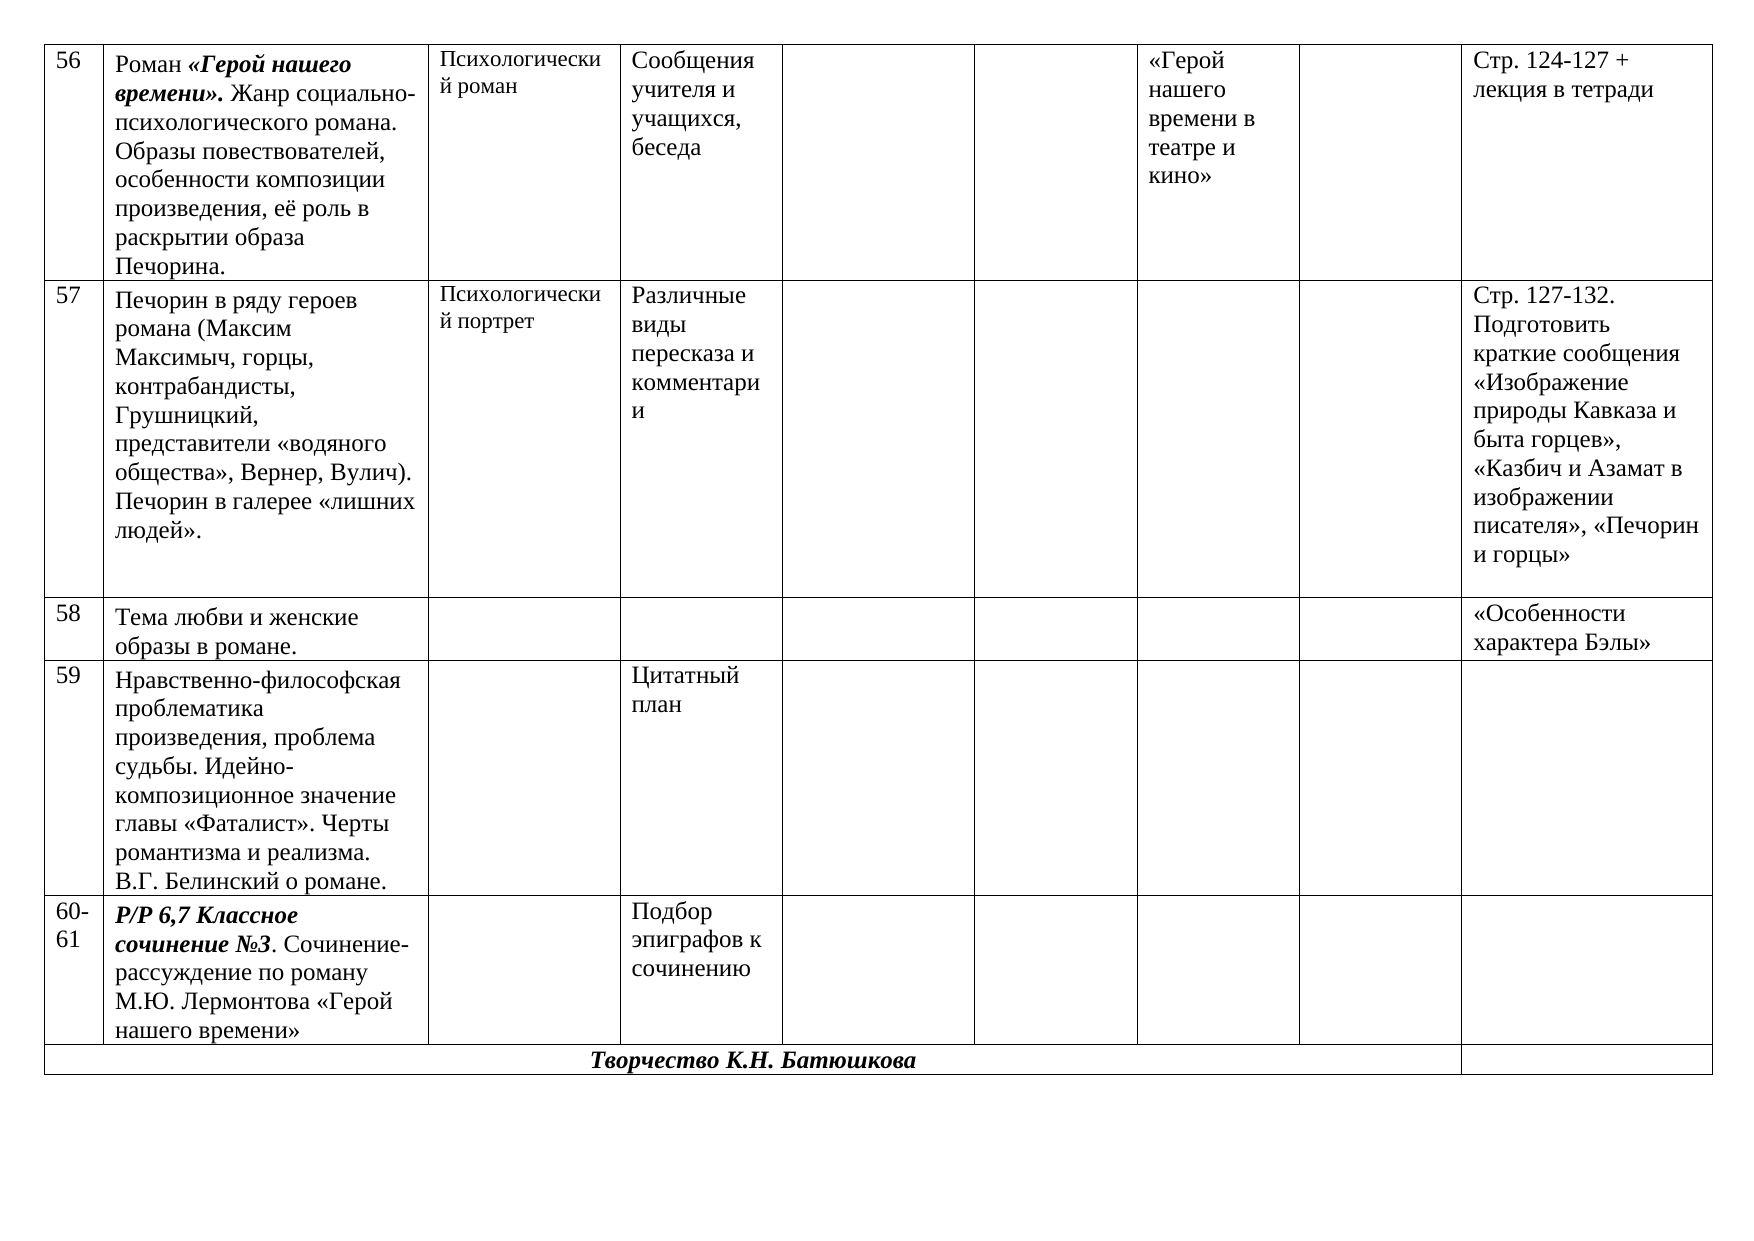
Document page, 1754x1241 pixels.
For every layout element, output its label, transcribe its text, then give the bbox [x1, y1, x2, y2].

table_cell Психологический портрет [429, 281, 620, 597]
table_cell [1138, 896, 1299, 1044]
table_cell Стр. 127-132. Подготовить краткие сообщения «Изображение природы Кавказа и быта горцев», «Казбич и Азамат в изображении писателя», «Печорин и горцы» [1462, 281, 1712, 597]
table_cell Нравственно-философская проблематика произведения, проблема судьбы. Идейно-композиционное значение главы «Фаталист». Черты романтизма и реализма. В.Г. Белинский о романе. [104, 661, 428, 895]
table_cell [783, 281, 974, 597]
table_cell [1138, 281, 1299, 597]
table_cell [975, 598, 1137, 659]
table_cell 56 [45, 45, 103, 279]
table_cell [783, 45, 974, 279]
table_cell Творчество К.Н. Батюшкова [45, 1045, 1461, 1073]
table_cell [1138, 661, 1299, 895]
table_cell Цитатный план [621, 661, 782, 895]
table_cell [1462, 896, 1712, 1044]
table_cell [621, 598, 782, 659]
table_cell [975, 45, 1137, 279]
table_cell [1462, 661, 1712, 895]
table_cell Стр. 124-127 + лекция в тетради [1462, 45, 1712, 279]
table_cell Психологический роман [429, 45, 620, 279]
table_cell Р/Р 6,7 Классное сочинение №3. Сочинение-рассуждение по роману М.Ю. Лермонтова «Герой нашего времени» [104, 896, 428, 1044]
table_cell Подбор эпиграфов к сочинению [621, 896, 782, 1044]
table_cell 57 [45, 281, 103, 597]
table_cell [1300, 281, 1461, 597]
table_cell [1300, 896, 1461, 1044]
table_cell [783, 661, 974, 895]
table_cell Роман «Герой нашего времени». Жанр социально-психологического романа. Образы повествователей, особенности композиции произведения, её роль в раскрытии образа Печорина. [104, 45, 428, 279]
table_cell [1300, 598, 1461, 659]
table_cell [429, 896, 620, 1044]
table_cell 60-61 [45, 896, 103, 1044]
table_cell Сообщения учителя и учащихся, беседа [621, 45, 782, 279]
table_cell 58 [45, 598, 103, 659]
table_cell [975, 281, 1137, 597]
table_cell [1138, 598, 1299, 659]
table_cell Тема любви и женские образы в романе. [104, 598, 428, 659]
table_cell [783, 598, 974, 659]
table_cell [429, 661, 620, 895]
table_cell [1300, 661, 1461, 895]
table_cell Различные виды пересказа и комментарии [621, 281, 782, 597]
table_cell [429, 598, 620, 659]
table_cell [783, 896, 974, 1044]
table_cell [975, 896, 1137, 1044]
table_cell 59 [45, 661, 103, 895]
table_cell «Герой нашего времени в театре и кино» [1138, 45, 1299, 279]
table_cell [1462, 1045, 1712, 1073]
table_cell Печорин в ряду героев романа (Максим Максимыч, горцы, контрабандисты, Грушницкий, представители «водяного общества», Вернер, Вулич). Печорин в галерее «лишних людей». [104, 281, 428, 597]
table_cell «Особенности характера Бэлы» [1462, 598, 1712, 659]
table_cell [975, 661, 1137, 895]
table_cell [1300, 45, 1461, 279]
